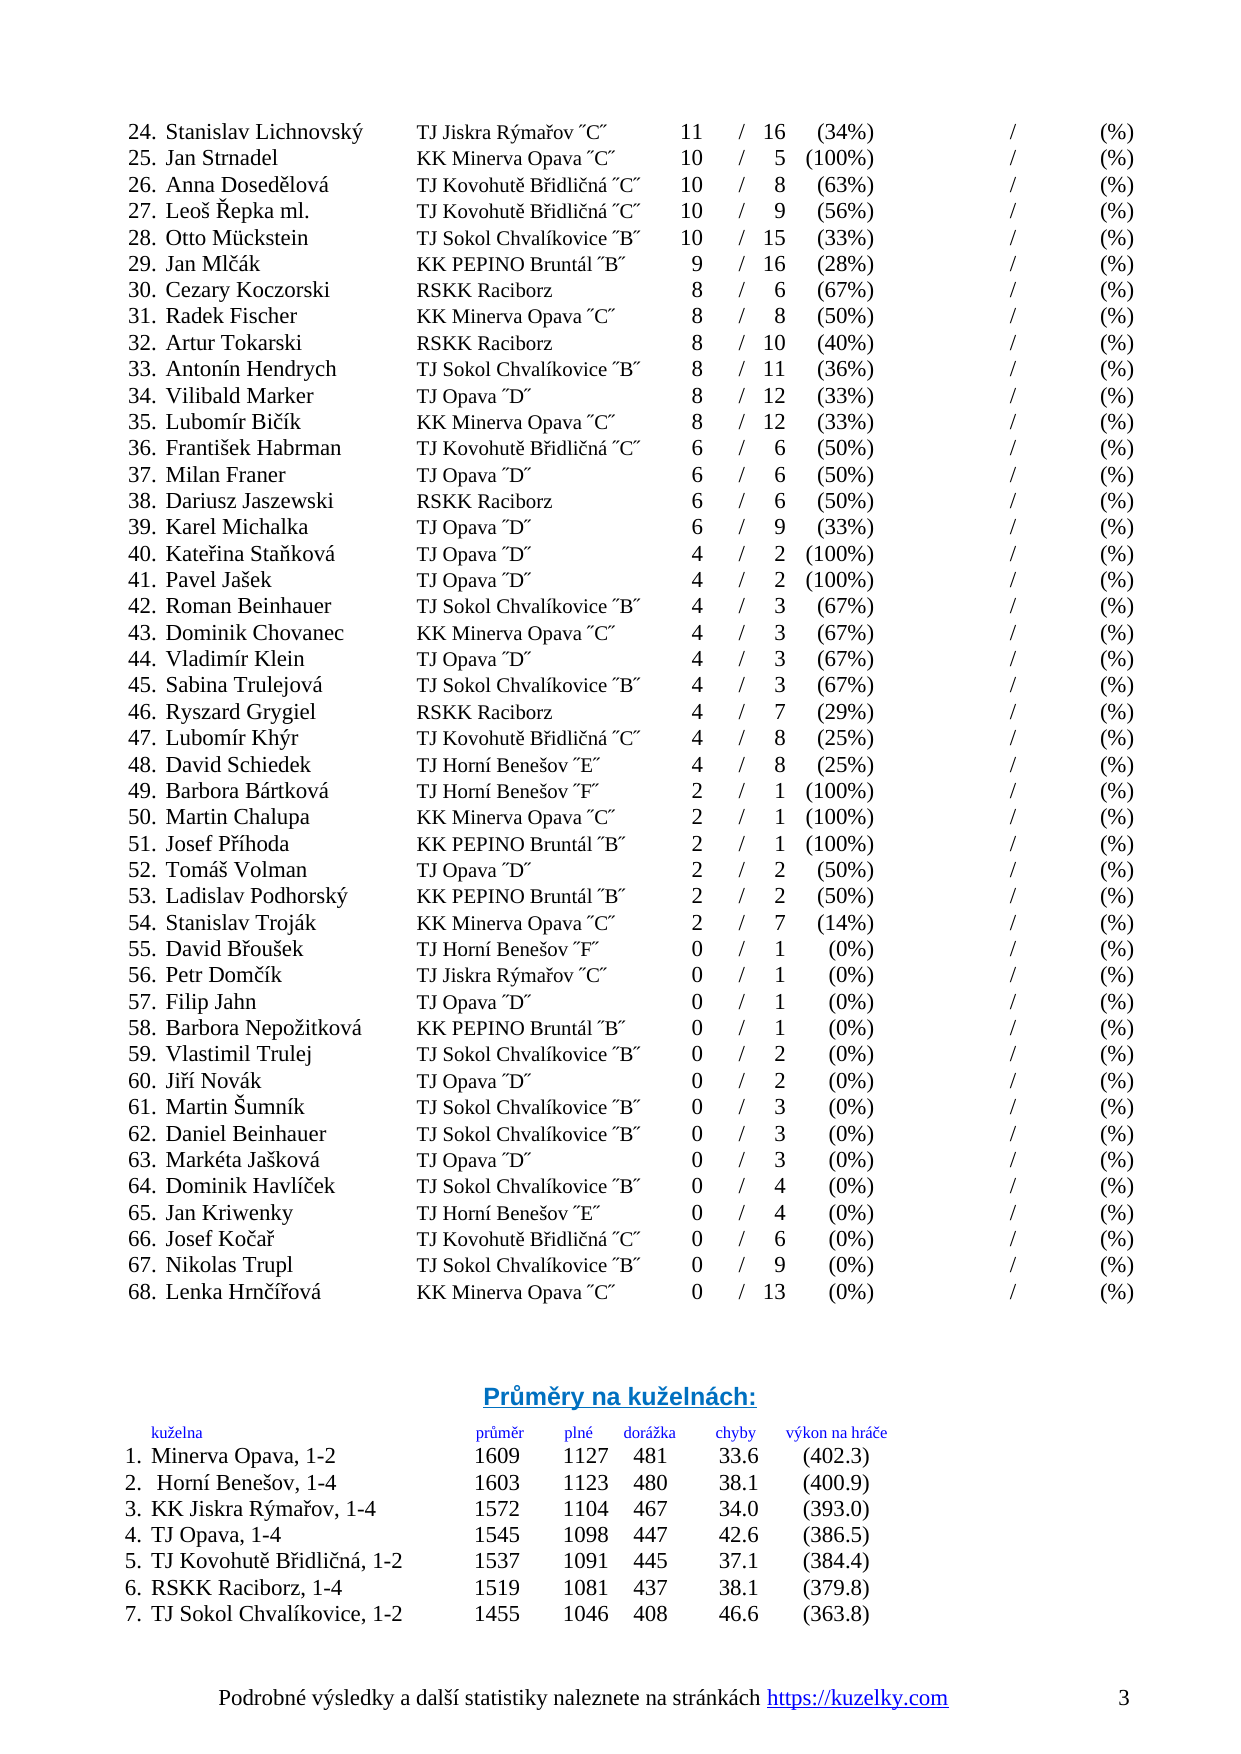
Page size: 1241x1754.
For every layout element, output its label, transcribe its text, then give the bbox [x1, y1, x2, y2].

text 44. Vladimír Klein TJ Opava ˝D˝ 4 / 3 (67%) / (%) [106, 645, 1134, 672]
text 48. David Schiedek TJ Horní Benešov ˝E˝ 4 / 8 (25%) / (%) [106, 751, 1134, 777]
text 32. Artur Tokarski RSKK Raciborz 8 / 10 (40%) / (%) [106, 329, 1134, 355]
text 46. Ryszard Grygiel RSKK Raciborz 4 / 7 (29%) / (%) [106, 698, 1134, 724]
text 41. Pavel Jašek TJ Opava ˝D˝ 4 / 2 (100%) / (%) [106, 566, 1134, 592]
text 55. David Břoušek TJ Horní Benešov ˝F˝ 0 / 1 (0%) / (%) [106, 935, 1134, 961]
text 59. Vlastimil Trulej TJ Sokol Chvalíkovice ˝B˝ 0 / 2 (0%) / (%) [106, 1041, 1134, 1067]
text 63. Markéta Jašková TJ Opava ˝D˝ 0 / 3 (0%) / (%) [106, 1146, 1134, 1172]
text 67. Nikolas Trupl TJ Sokol Chvalíkovice ˝B˝ 0 / 9 (0%) / (%) [106, 1251, 1134, 1278]
text 65. Jan Kriwenky TJ Horní Benešov ˝E˝ 0 / 4 (0%) / (%) [106, 1199, 1134, 1225]
text 45. Sabina Trulejová TJ Sokol Chvalíkovice ˝B˝ 4 / 3 (67%) / (%) [106, 672, 1134, 698]
text 35. Lubomír Bičík KK Minerva Opava ˝C˝ 8 / 12 (33%) / (%) [106, 408, 1134, 434]
text 28. Otto Mückstein TJ Sokol Chvalíkovice ˝B˝ 10 / 15 (33%) / (%) [106, 223, 1134, 250]
text 62. Daniel Beinhauer TJ Sokol Chvalíkovice ˝B˝ 0 / 3 (0%) / (%) [106, 1119, 1134, 1146]
text Průměry na kuželnách: [94, 1382, 1145, 1411]
text 43. Dominik Chovanec KK Minerva Opava ˝C˝ 4 / 3 (67%) / (%) [106, 619, 1134, 645]
text 24. Stanislav Lichnovský TJ Jiskra Rýmařov ˝C˝ 11 / 16 (34%) / (%) [106, 118, 1134, 144]
text 57. Filip Jahn TJ Opava ˝D˝ 0 / 1 (0%) / (%) [106, 988, 1134, 1014]
text 34. Vilibald Marker TJ Opava ˝D˝ 8 / 12 (33%) / (%) [106, 382, 1134, 408]
text 27. Leoš Řepka ml. TJ Kovohutě Břidličná ˝C˝ 10 / 9 (56%) / (%) [106, 197, 1134, 223]
text 30. Cezary Koczorski RSKK Raciborz 8 / 6 (67%) / (%) [106, 276, 1134, 303]
text 50. Martin Chalupa KK Minerva Opava ˝C˝ 2 / 1 (100%) / (%) [106, 803, 1134, 830]
text 56. Petr Domčík TJ Jiskra Rýmařov ˝C˝ 0 / 1 (0%) / (%) [106, 961, 1134, 988]
text 52. Tomáš Volman TJ Opava ˝D˝ 2 / 2 (50%) / (%) [106, 856, 1134, 882]
text 49. Barbora Bártková TJ Horní Benešov ˝F˝ 2 / 1 (100%) / (%) [106, 777, 1134, 803]
text 6. RSKK Raciborz, 1-4 1519 1081 437 38.1 (379.8) [106, 1574, 1134, 1600]
text 38. Dariusz Jaszewski RSKK Raciborz 6 / 6 (50%) / (%) [106, 487, 1134, 513]
text 26. Anna Dosedělová TJ Kovohutě Břidličná ˝C˝ 10 / 8 (63%) / (%) [106, 171, 1134, 197]
text 51. Josef Příhoda KK PEPINO Bruntál ˝B˝ 2 / 1 (100%) / (%) [106, 830, 1134, 856]
text 60. Jiří Novák TJ Opava ˝D˝ 0 / 2 (0%) / (%) [106, 1067, 1134, 1093]
text 68. Lenka Hrnčířová KK Minerva Opava ˝C˝ 0 / 13 (0%) / (%) [106, 1278, 1134, 1304]
text 61. Martin Šumník TJ Sokol Chvalíkovice ˝B˝ 0 / 3 (0%) / (%) [106, 1093, 1134, 1119]
text 54. Stanislav Troják KK Minerva Opava ˝C˝ 2 / 7 (14%) / (%) [106, 909, 1134, 935]
text 39. Karel Michalka TJ Opava ˝D˝ 6 / 9 (33%) / (%) [106, 513, 1134, 540]
text 25. Jan Strnadel KK Minerva Opava ˝C˝ 10 / 5 (100%) / (%) [106, 144, 1134, 171]
text 66. Josef Kočař TJ Kovohutě Břidličná ˝C˝ 0 / 6 (0%) / (%) [106, 1225, 1134, 1251]
text 36. František Habrman TJ Kovohutě Břidličná ˝C˝ 6 / 6 (50%) / (%) [106, 434, 1134, 461]
text 64. Dominik Havlíček TJ Sokol Chvalíkovice ˝B˝ 0 / 4 (0%) / (%) [106, 1172, 1134, 1199]
text 31. Radek Fischer KK Minerva Opava ˝C˝ 8 / 8 (50%) / (%) [106, 303, 1134, 329]
text 53. Ladislav Podhorský KK PEPINO Bruntál ˝B˝ 2 / 2 (50%) / (%) [106, 882, 1134, 909]
text 3. KK Jiskra Rýmařov, 1-4 1572 1104 467 34.0 (393.0) [106, 1495, 1134, 1521]
text 4. TJ Opava, 1-4 1545 1098 447 42.6 (386.5) [106, 1521, 1134, 1548]
text 42. Roman Beinhauer TJ Sokol Chvalíkovice ˝B˝ 4 / 3 (67%) / (%) [106, 592, 1134, 619]
text 5. TJ Kovohutě Břidličná, 1-2 1537 1091 445 37.1 (384.4) [106, 1548, 1134, 1574]
text 40. Kateřina Staňková TJ Opava ˝D˝ 4 / 2 (100%) / (%) [106, 540, 1134, 566]
text 29. Jan Mlčák KK PEPINO Bruntál ˝B˝ 9 / 16 (28%) / (%) [106, 250, 1134, 276]
text 37. Milan Franer TJ Opava ˝D˝ 6 / 6 (50%) / (%) [106, 461, 1134, 487]
text 33. Antonín Hendrych TJ Sokol Chvalíkovice ˝B˝ 8 / 11 (36%) / (%) [106, 355, 1134, 382]
text kuželna průměr plné dorážka chyby výkon na hráče [106, 1423, 1134, 1442]
text 47. Lubomír Khýr TJ Kovohutě Břidličná ˝C˝ 4 / 8 (25%) / (%) [106, 724, 1134, 751]
text 1. Minerva Opava, 1-2 1609 1127 481 33.6 (402.3) [106, 1442, 1134, 1468]
text 2. Horní Benešov, 1-4 1603 1123 480 38.1 (400.9) [106, 1468, 1134, 1495]
text 7. TJ Sokol Chvalíkovice, 1-2 1455 1046 408 46.6 (363.8) [106, 1600, 1134, 1627]
text 58. Barbora Nepožitková KK PEPINO Bruntál ˝B˝ 0 / 1 (0%) / (%) [106, 1014, 1134, 1041]
